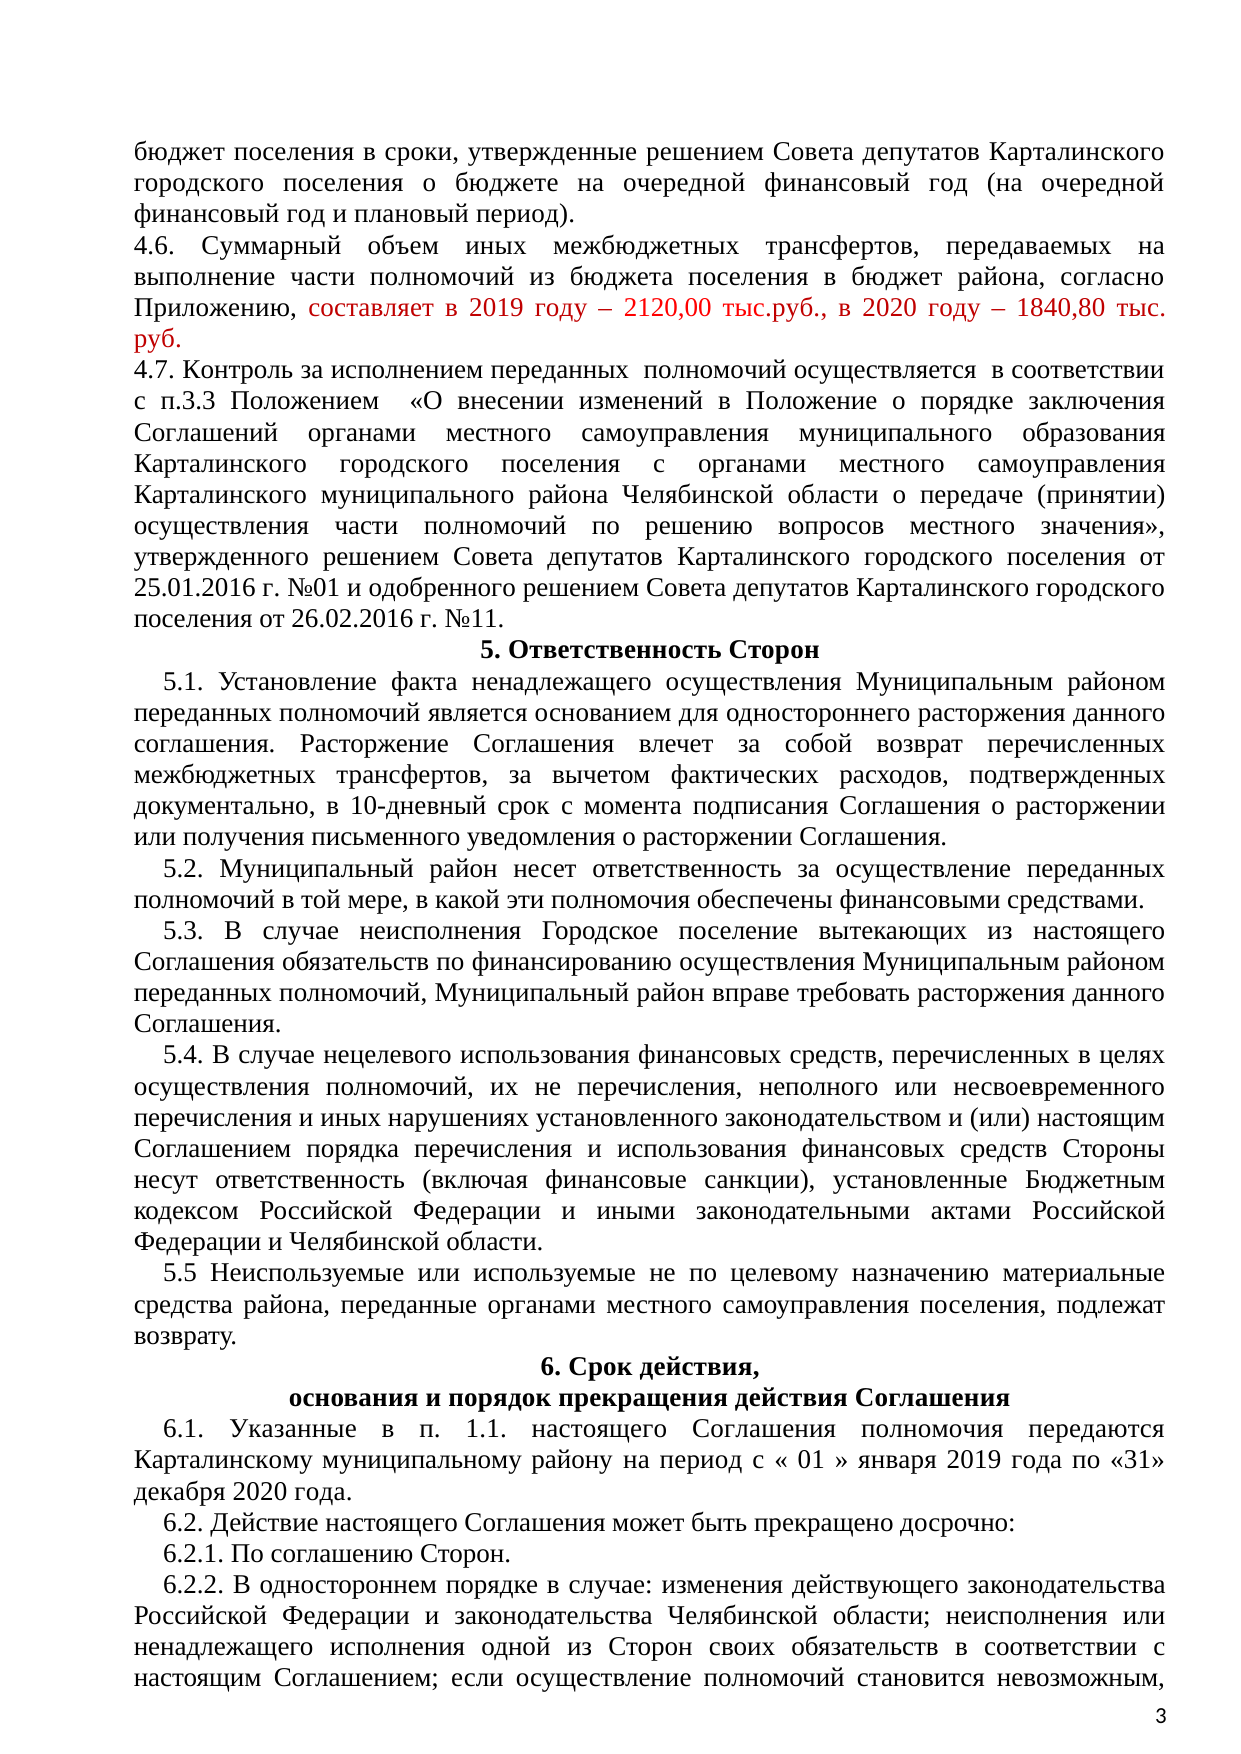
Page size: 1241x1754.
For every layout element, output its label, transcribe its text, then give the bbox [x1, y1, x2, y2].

text 5.2. Муниципальный район несет ответственность за осуществление переданных полномочий в той мере, в какой эти полномочия обеспечены финансовыми средствами. [133, 852, 1166, 914]
text 5. Ответственность Сторон [133, 634, 1166, 665]
text 6. Срок действия, [133, 1350, 1166, 1381]
text 6.1. Указанные в п. 1.1. настоящего Соглашения полномочия передаются Карталинскому муниципальному району на период с « 01 » января 2019 года по «31» декабря 2020 года. [133, 1412, 1166, 1506]
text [133, 1568, 1166, 1693]
text 6.2.1. По соглашению Сторон. [133, 1537, 1166, 1568]
text 5.4. В случае нецелевого использования финансовых средств, перечисленных в целях осуществления полномочий, их не перечисления, неполного или несвоевременного перечисления и иных нарушениях установленного законодательством и (или) настоящим Соглашением порядка перечисления и использования финансовых средств Стороны несут ответственность (включая финансовые санкции), установленные Бюджетным кодексом Российской Федерации и иными законодательными актами Российской Федерации и Челябинской области. [133, 1038, 1166, 1257]
text основания и порядок прекращения действия Соглашения [133, 1381, 1166, 1412]
text 5.5 Неиспользуемые или используемые не по целевому назначению материальные средства района, переданные органами местного самоуправления поселения, подлежат возврату. [133, 1257, 1166, 1350]
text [133, 135, 1166, 229]
text 6.2. Действие настоящего Соглашения может быть прекращено досрочно: [133, 1506, 1166, 1537]
text 4.6. Суммарный объем иных межбюджетных трансфертов, передаваемых на выполнение части полномочий из бюджета поселения в бюджет района, согласно Приложению, составляет в 2019 году – 2120,00 тыс.руб., в 2020 году – 1840,80 тыс. руб. [133, 229, 1166, 353]
text 4.7. Контроль за исполнением переданных полномочий осуществляется в соответствии с п.3.3 Положением «О внесении изменений в Положение о порядке заключения Соглашений органами местного самоуправления муниципального образования Карталинского городского поселения с органами местного самоуправления Карталинского муниципального района Челябинской области о передаче (принятии) осуществления части полномочий по решению вопросов местного значения», утвержденного решением Совета депутатов Карталинского городского поселения от 25.01.2016 г. №01 и одобренного решением Совета депутатов Карталинского городского поселения от 26.02.2016 г. №11. [133, 353, 1166, 634]
text 5.3. В случае неисполнения Городское поселение вытекающих из настоящего Соглашения обязательств по финансированию осуществления Муниципальным районом переданных полномочий, Муниципальный район вправе требовать расторжения данного Соглашения. [133, 914, 1166, 1038]
text 5.1. Установление факта ненадлежащего осуществления Муниципальным районом переданных полномочий является основанием для одностороннего расторжения данного соглашения. Расторжение Соглашения влечет за собой возврат перечисленных межбюджетных трансфертов, за вычетом фактических расходов, подтвержденных документально, в 10-дневный срок с момента подписания Соглашения о расторжении или получения письменного уведомления о расторжении Соглашения. [133, 665, 1166, 852]
